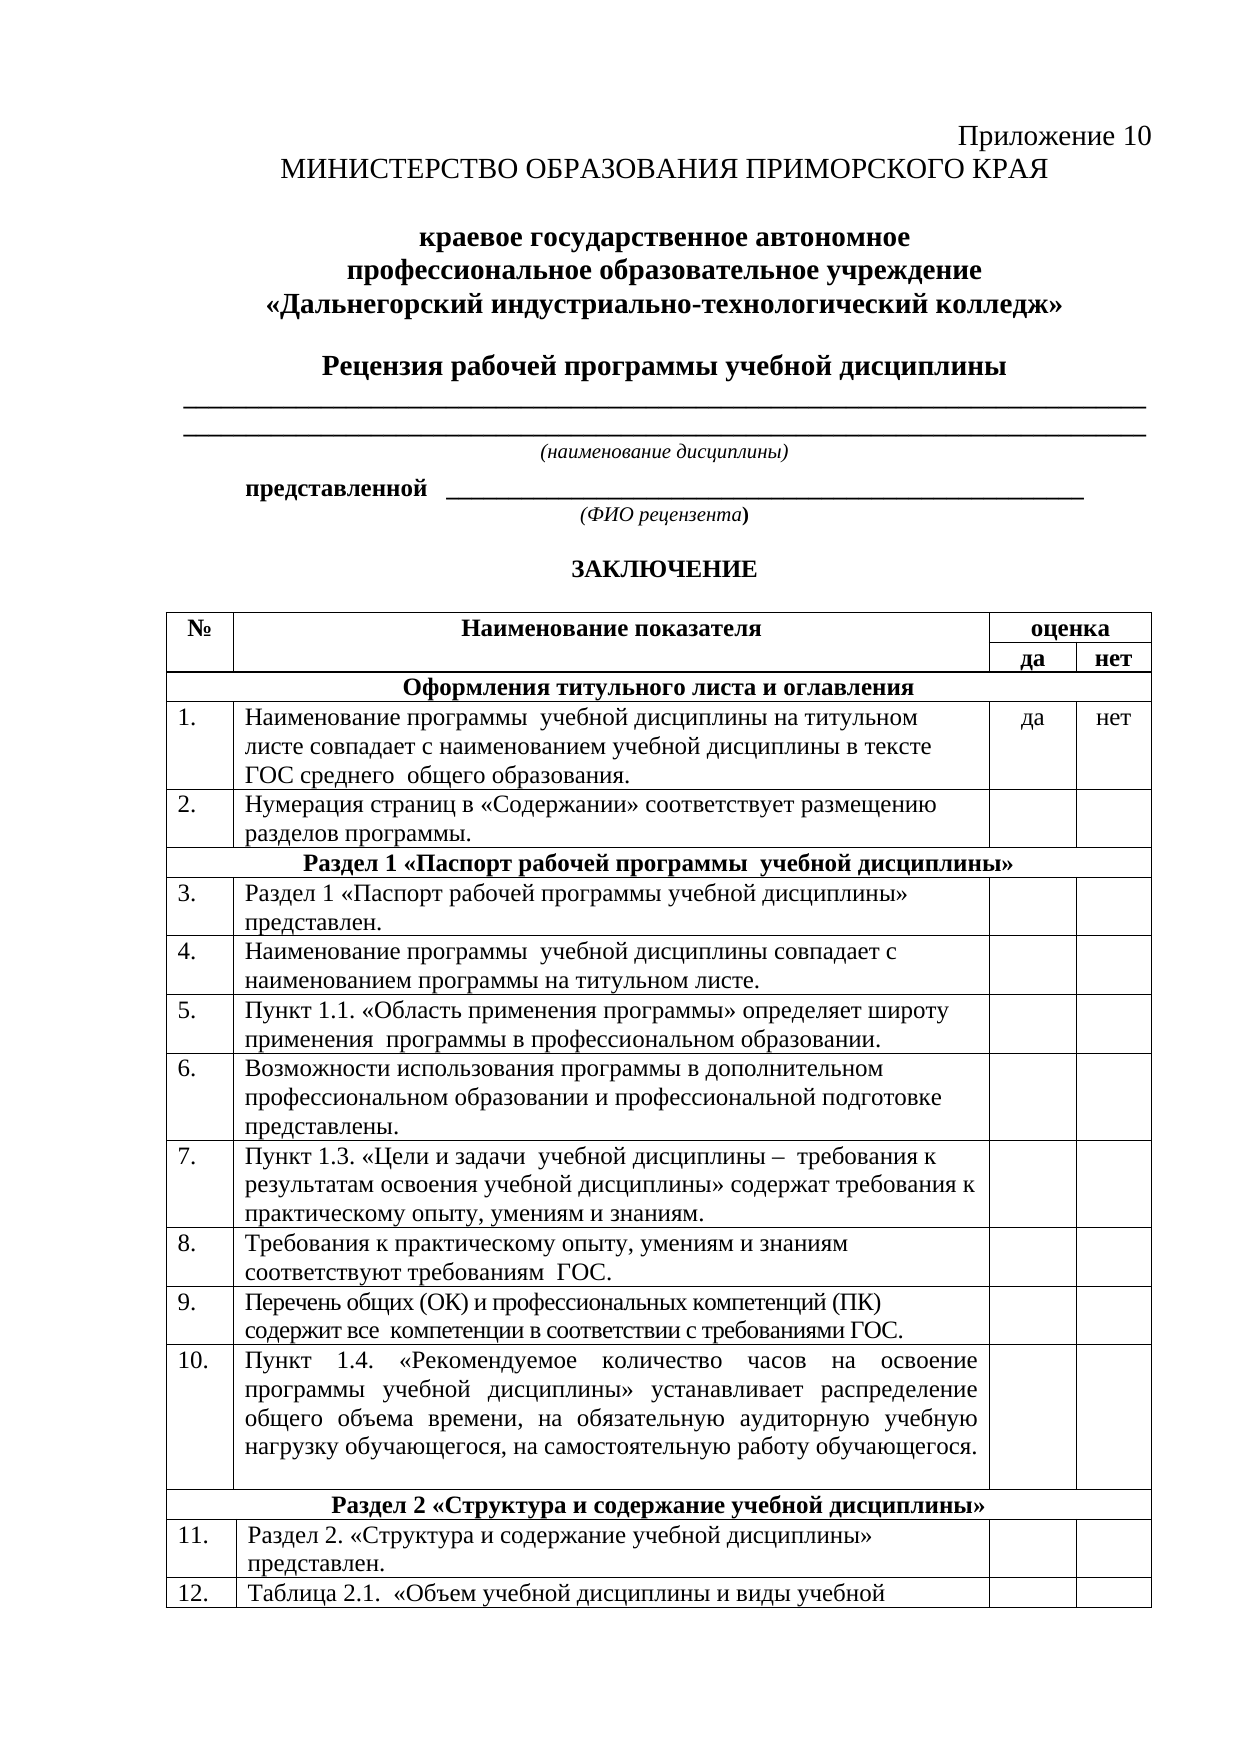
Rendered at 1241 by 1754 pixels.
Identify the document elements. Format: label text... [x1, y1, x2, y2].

table_cell Возможности использования программы в дополнительном профессиональном образовании и профессиональной подготовке представлены. [234, 1054, 989, 1140]
table_header оценка [990, 613, 1151, 642]
text __________________________________________________________________________________________________________________________________________________________ [177, 382, 1152, 439]
table_cell да [990, 702, 1076, 788]
table_cell [1077, 1287, 1151, 1344]
text представленной ___________________________________________________ [177, 473, 1152, 502]
table_cell Раздел 1 «Паспорт рабочей программы учебной дисциплины» представлен. [234, 878, 989, 935]
table_cell [1077, 995, 1151, 1052]
table_cell 6. [167, 1054, 233, 1140]
table_cell [990, 1054, 1076, 1140]
table_cell 11. [167, 1520, 236, 1577]
table_cell нет [1077, 643, 1151, 671]
table_cell [1077, 1141, 1151, 1227]
table_cell [990, 1345, 1076, 1489]
table_cell [1077, 878, 1151, 935]
table_cell [990, 1287, 1076, 1344]
table_header № [167, 613, 233, 671]
table_cell Оформления титульного листа и оглавления [167, 673, 1151, 701]
table_header Наименование показателя [234, 613, 989, 671]
table_cell [1077, 790, 1151, 847]
table_cell [1077, 1228, 1151, 1286]
table_cell 12. [167, 1578, 236, 1607]
table_cell Раздел 2 «Структура и содержание учебной дисциплины» [167, 1490, 1151, 1519]
table_cell нет [1077, 702, 1151, 788]
table_cell 4. [167, 936, 233, 994]
text (наименование дисциплины) [177, 439, 1152, 463]
table_cell [1077, 1520, 1151, 1577]
table_cell [990, 995, 1076, 1052]
table_cell 10. [167, 1345, 233, 1489]
text «Дальнегорский индустриально-технологический колледж» [177, 286, 1152, 319]
table_cell да [990, 643, 1076, 671]
table_cell Нумерация страниц в «Содержании» соответствует размещению разделов программы. [234, 790, 989, 847]
table_cell [990, 1578, 1076, 1607]
text (ФИО рецензента) [177, 502, 1152, 526]
table_cell [990, 1141, 1076, 1227]
table_cell 2. [167, 790, 233, 847]
table_cell Наименование программы учебной дисциплины на титульном листе совпадает с наименованием учебной дисциплины в тексте ГОС среднего общего образования. [234, 702, 989, 788]
text Приложение 10 [177, 118, 1152, 152]
table_cell Раздел 2. «Структура и содержание учебной дисциплины» представлен. [237, 1520, 989, 1577]
table_cell 1. [167, 702, 233, 788]
text Рецензия рабочей программы учебной дисциплины [177, 348, 1152, 382]
table_cell 7. [167, 1141, 233, 1227]
text ЗАКЛЮЧЕНИЕ [177, 554, 1152, 583]
table_cell Раздел 1 «Паспорт рабочей программы учебной дисциплины» [167, 848, 1151, 877]
table_cell 9. [167, 1287, 233, 1344]
table_cell Пункт 1.4. «Рекомендуемое количество часов на освоение программы учебной дисциплины» устанавливает распределение общего объема времени, на обязательную аудиторную учебную нагрузку обучающегося, на самостоятельную работу обучающегося. [234, 1345, 989, 1489]
table_cell Наименование программы учебной дисциплины совпадает с наименованием программы на титульном листе. [234, 936, 989, 994]
table_cell [990, 1520, 1076, 1577]
table_cell Пункт 1.3. «Цели и задачи учебной дисциплины – требования к результатам освоения учебной дисциплины» содержат требования к практическому опыту, умениям и знаниям. [234, 1141, 989, 1227]
text профессиональное образовательное учреждение [177, 252, 1152, 286]
table_cell 8. [167, 1228, 233, 1286]
table_cell [990, 936, 1076, 994]
table_cell [990, 790, 1076, 847]
table_cell Требования к практическому опыту, умениям и знаниям соответствуют требованиям ГОС. [234, 1228, 989, 1286]
table_cell 3. [167, 878, 233, 935]
table_cell 5. [167, 995, 233, 1052]
table_cell [1077, 1345, 1151, 1489]
table_cell [1077, 1054, 1151, 1140]
table_cell [990, 1228, 1076, 1286]
text МИНИСТЕРСТВО ОБРАЗОВАНИЯ ПРИМОРСКОГО КРАЯ [177, 152, 1152, 185]
text краевое государственное автономное [177, 219, 1152, 252]
table_cell Перечень общих (ОК) и профессиональных компетенций (ПК) содержит все компетенции в соответствии с требованиями ГОС. [234, 1287, 989, 1344]
table_cell [1077, 936, 1151, 994]
table_cell Пункт 1.1. «Область применения программы» определяет широту применения программы в профессиональном образовании. [234, 995, 989, 1052]
table_cell [1077, 1578, 1151, 1607]
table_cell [237, 1578, 989, 1607]
table_cell [990, 878, 1076, 935]
